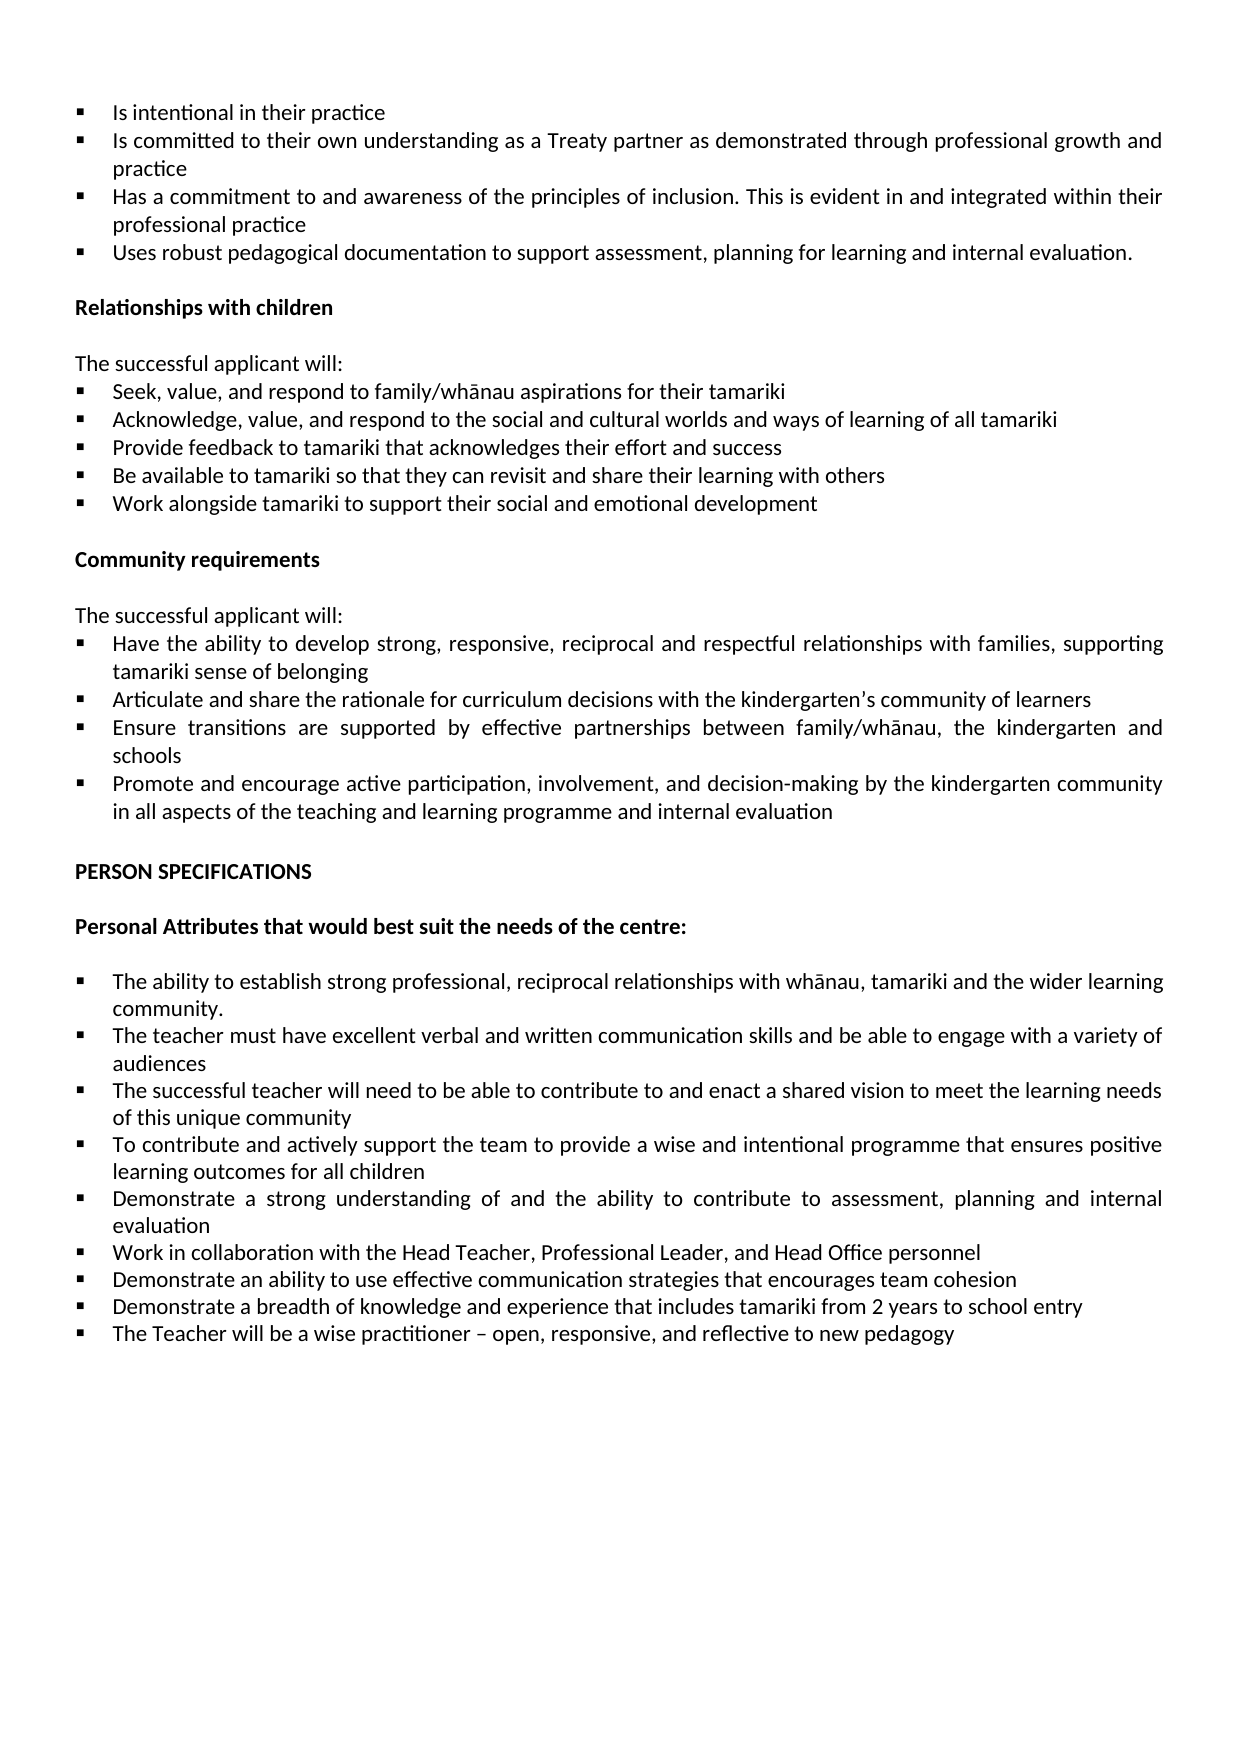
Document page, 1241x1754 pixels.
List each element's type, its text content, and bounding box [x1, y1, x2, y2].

subtitle Relationships with children [75, 294, 1165, 321]
list To contribute and actively support the team to provide a wise and intentional programme that ensures positive learning outcomes for all children [75, 1131, 1165, 1185]
list Uses robust pedagogical documentation to support assessment, planning for learning and internal evaluation. [75, 238, 1165, 266]
list Work in collaboration with the Head Teacher, Professional Leader, and Head Office personnel [75, 1239, 1165, 1266]
list Demonstrate a breadth of knowledge and experience that includes tamariki from 2 years to school entry [75, 1293, 1165, 1320]
list Demonstrate a strong understanding of and the ability to contribute to assessment, planning and internal evaluation [75, 1185, 1165, 1239]
subtitle Personal Attributes that would best suit the needs of the centre: [75, 913, 1165, 940]
list The Teacher will be a wise practitioner – open, responsive, and reflective to new pedagogy [75, 1320, 1165, 1347]
list Is intentional in their practice [75, 98, 1165, 126]
subtitle Community requirements [75, 546, 1165, 573]
list Have the ability to develop strong, responsive, reciprocal and respectful relationships with families, supporting tamariki sense of belonging [75, 629, 1165, 685]
list Seek, value, and respond to family/whānau aspirations for their tamariki [75, 377, 1165, 406]
subtitle PERSON SPECIFICATIONS [75, 857, 1165, 884]
list Promote and encourage active participation, involvement, and decision-making by the kindergarten community in all aspects of the teaching and learning programme and internal evaluation [75, 769, 1165, 825]
list Has a commitment to and awareness of the principles of inclusion. This is evident in and integrated within their professional practice [75, 182, 1165, 238]
list Acknowledge, value, and respond to the social and cultural worlds and ways of learning of all tamariki [75, 406, 1165, 433]
list Be available to tamariki so that they can revisit and share their learning with others [75, 462, 1165, 489]
list Ensure transitions are supported by effective partnerships between family/whānau, the kindergarten and schools [75, 713, 1165, 769]
list Articulate and share the rationale for curriculum decisions with the kindergarten’s community of learners [75, 685, 1165, 713]
list The successful teacher will need to be able to contribute to and enact a shared vision to meet the learning needs of this unique community [75, 1076, 1165, 1131]
list Is committed to their own understanding as a Treaty partner as demonstrated through professional growth and practice [75, 126, 1165, 182]
list Demonstrate an ability to use effective communication strategies that encourages team cohesion [75, 1266, 1165, 1293]
list The ability to establish strong professional, reciprocal relationships with whānau, tamariki and the wider learning community. [75, 968, 1165, 1022]
list The teacher must have excellent verbal and written communication skills and be able to engage with a variety of audiences [75, 1022, 1165, 1076]
subtitle The successful applicant will: [75, 601, 1165, 629]
list Work alongside tamariki to support their social and emotional development [75, 489, 1165, 518]
subtitle The successful applicant will: [75, 349, 1165, 377]
list Provide feedback to tamariki that acknowledges their effort and success [75, 433, 1165, 462]
